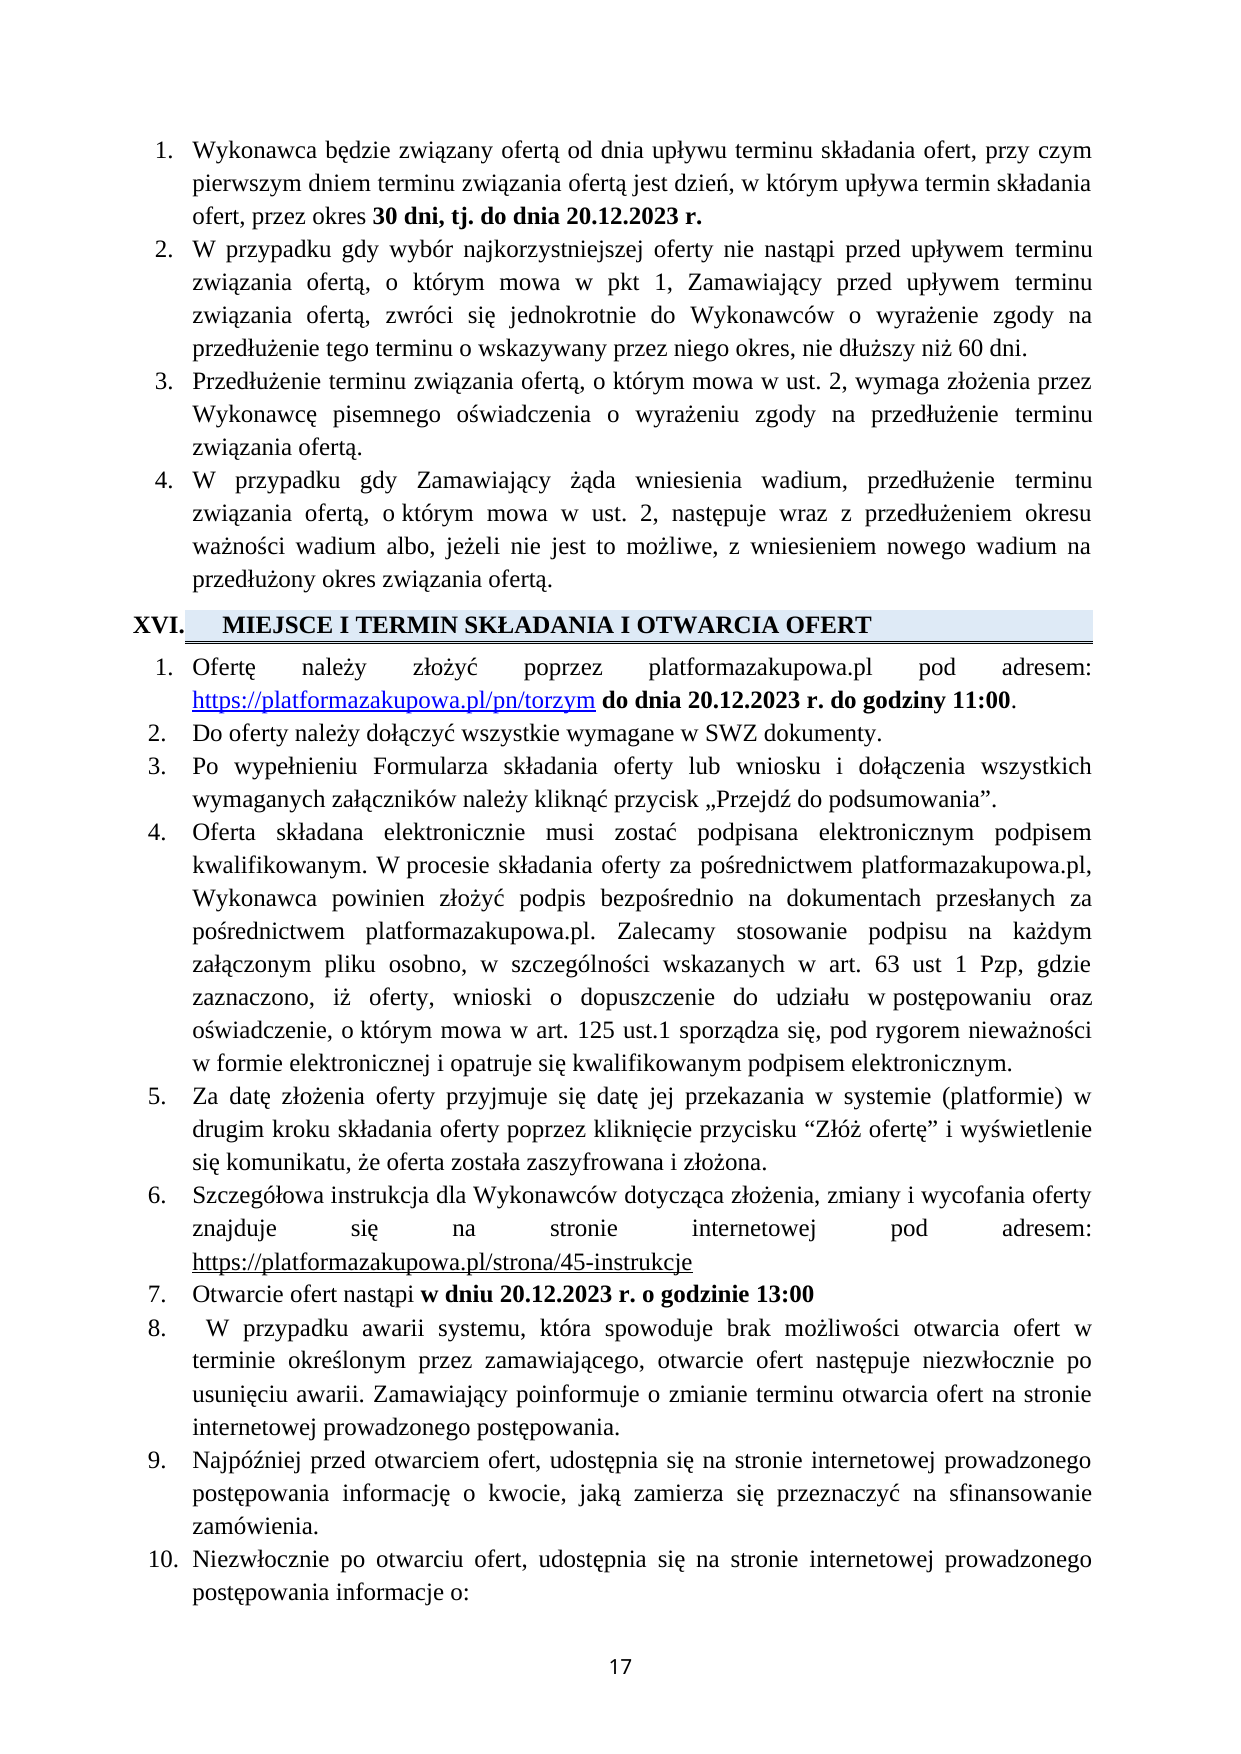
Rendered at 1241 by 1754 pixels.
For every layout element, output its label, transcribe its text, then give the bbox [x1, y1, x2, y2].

list Najpóźniej przed otwarciem ofert, udostępnia się na stronie internetowej prowadzonego postępowania informację o kwocie, jaką zamierza się przeznaczyć na sfinansowanie zamówienia. [148, 1445, 1093, 1539]
list W przypadku gdy wybór najkorzystniejszej oferty nie nastąpi przed upływem terminu związania ofertą, o którym mowa w pkt 1, Zamawiający przed upływem terminu związania ofertą, zwróci się jednokrotnie do Wykonawców o wyrażenie zgody na przedłużenie tego terminu o wskazywany przez niego okres, nie dłuższy niż 60 dni. [154, 234, 1093, 362]
list Ofertę należy złożyć poprzez platformazakupowa.pl pod adresem: https://platformazakupowa.pl/pn/torzym do dnia 20.12.2023 r. do godziny 11:00. [154, 652, 1093, 714]
list Przedłużenie terminu związania ofertą, o którym mowa w ust. 2, wymaga złożenia przez Wykonawcę pisemnego oświadczenia o wyrażeniu zgody na przedłużenie terminu związania ofertą. [154, 366, 1093, 461]
list Niezwłocznie po otwarciu ofert, udostępnia się na stronie internetowej prowadzonego postępowania informacje o: [148, 1544, 1093, 1606]
list Za datę złożenia oferty przyjmuje się datę jej przekazania w systemie (platformie) w drugim kroku składania oferty poprzez kliknięcie przycisku “Złóż ofertę” i wyświetlenie się komunikatu, że oferta została zaszyfrowana i złożona. [148, 1081, 1093, 1176]
list Do oferty należy dołączyć wszystkie wymagane w SWZ dokumenty. [148, 718, 1093, 747]
list Wykonawca będzie związany ofertą od dnia upływu terminu składania ofert, przy czym pierwszym dniem terminu związania ofertą jest dzień, w którym upływa termin składania ofert, przez okres 30 dni, tj. do dnia 20.12.2023 r. [154, 135, 1093, 230]
list Szczegółowa instrukcja dla Wykonawców dotycząca złożenia, zmiany i wycofania oferty znajduje się na stronie internetowej pod adresem: https://platformazakupowa.pl/strona/45-instrukcje [148, 1181, 1093, 1275]
list MIEJSCE I TERMIN SKŁADANIA I OTWARCIA OFERT [185, 610, 1093, 641]
list Oferta składana elektronicznie musi zostać podpisana elektronicznym podpisem kwalifikowanym. W procesie składania oferty za pośrednictwem platformazakupowa.pl, Wykonawca powinien złożyć podpis bezpośrednio na dokumentach przesłanych za pośrednictwem platformazakupowa.pl. Zalecamy stosowanie podpisu na każdym załączonym pliku osobno, w szczególności wskazanych w art. 63 ust 1 Pzp, gdzie zaznaczono, iż oferty, wnioski o dopuszczenie do udziału w postępowaniu oraz oświadczenie, o którym mowa w art. 125 ust.1 sporządza się, pod rygorem nieważności w formie elektronicznej i opatruje się kwalifikowanym podpisem elektronicznym. [148, 817, 1093, 1077]
list Po wypełnieniu Formularza składania oferty lub wniosku i dołączenia wszystkich wymaganych załączników należy kliknąć przycisk „Przejdź do podsumowania”. [148, 751, 1093, 813]
list W przypadku gdy Zamawiający żąda wniesienia wadium, przedłużenie terminu związania ofertą, o którym mowa w ust. 2, następuje wraz z przedłużeniem okresu ważności wadium albo, jeżeli nie jest to możliwe, z wniesieniem nowego wadium na przedłużony okres związania ofertą. [154, 465, 1093, 593]
list Otwarcie ofert nastąpi w dniu 20.12.2023 r. o godzinie 13:00 [148, 1279, 1093, 1308]
list W przypadku awarii systemu, która spowoduje brak możliwości otwarcia ofert w terminie określonym przez zamawiającego, otwarcie ofert następuje niezwłocznie po usunięciu awarii. Zamawiający poinformuje o zmianie terminu otwarcia ofert na stronie internetowej prowadzonego postępowania. [148, 1313, 1093, 1440]
